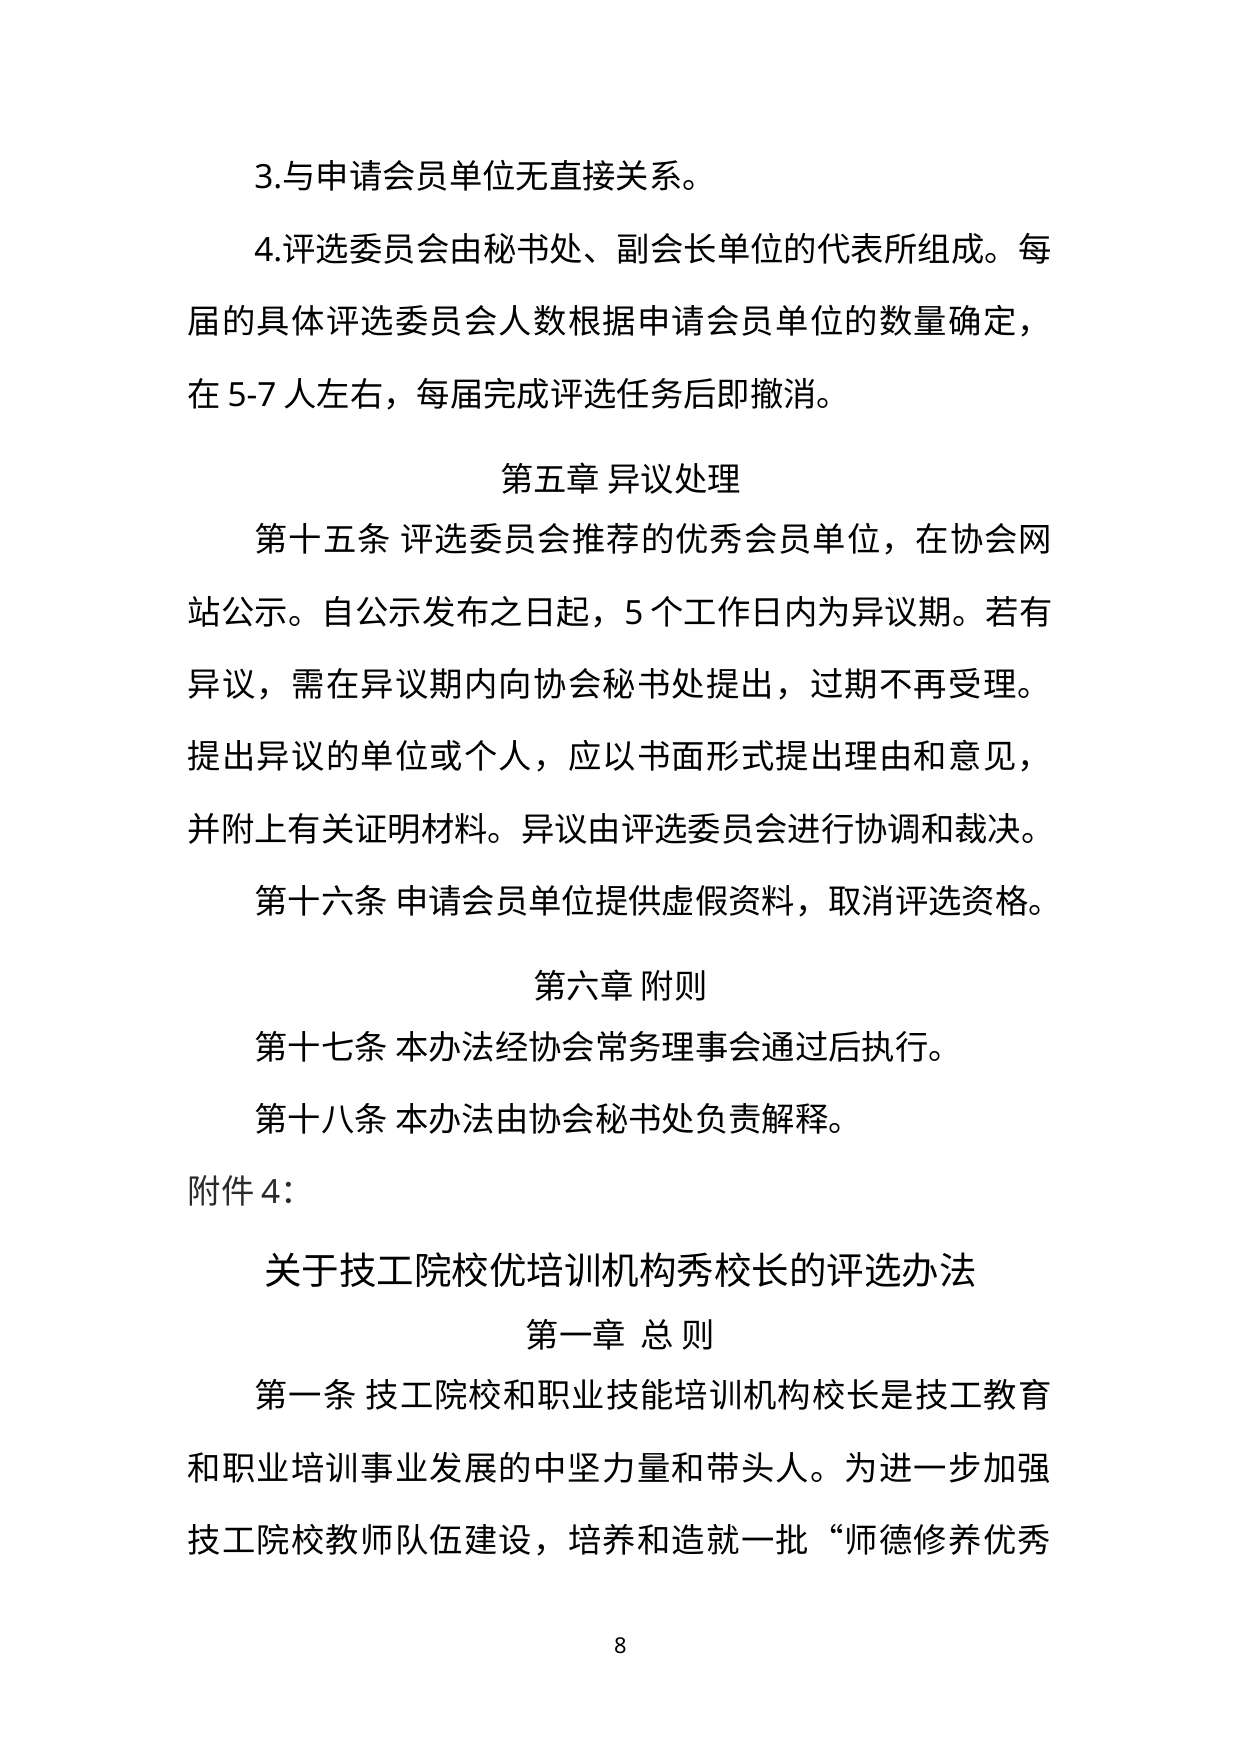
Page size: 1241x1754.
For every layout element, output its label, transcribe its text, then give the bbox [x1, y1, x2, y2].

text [187, 1369, 1053, 1562]
text 第十八条 本办法由协会秘书处负责解释。 [187, 1093, 1053, 1141]
text 附件4： [187, 1165, 1053, 1213]
text 4.评选委员会由秘书处、副会长单位的代表所组成。每届的具体评选委员会人数根据申请会员单位的数量确定，在5-7人左右，每届完成评选任务后即撤消。 [187, 223, 1053, 416]
text 第六章 附则 [187, 960, 1053, 1008]
text 3.与申请会员单位无直接关系。 [187, 150, 1053, 198]
text 第十五条 评选委员会推荐的优秀会员单位，在协会网站公示。自公示发布之日起，5个工作日内为异议期。若有异议，需在异议期内向协会秘书处提出，过期不再受理。提出异议的单位或个人，应以书面形式提出理由和意见，并附上有关证明材料。异议由评选委员会进行协调和裁决。 [187, 513, 1053, 851]
text 第十七条 本办法经协会常务理事会通过后执行。 [187, 1020, 1053, 1069]
text 第十六条 申请会员单位提供虚假资料，取消评选资格。 [187, 875, 1053, 923]
text 关于技工院校优培训机构秀校长的评选办法 [187, 1238, 1053, 1296]
text 第五章 异议处理 [187, 452, 1053, 501]
text 第一章 总 则 [187, 1308, 1053, 1357]
